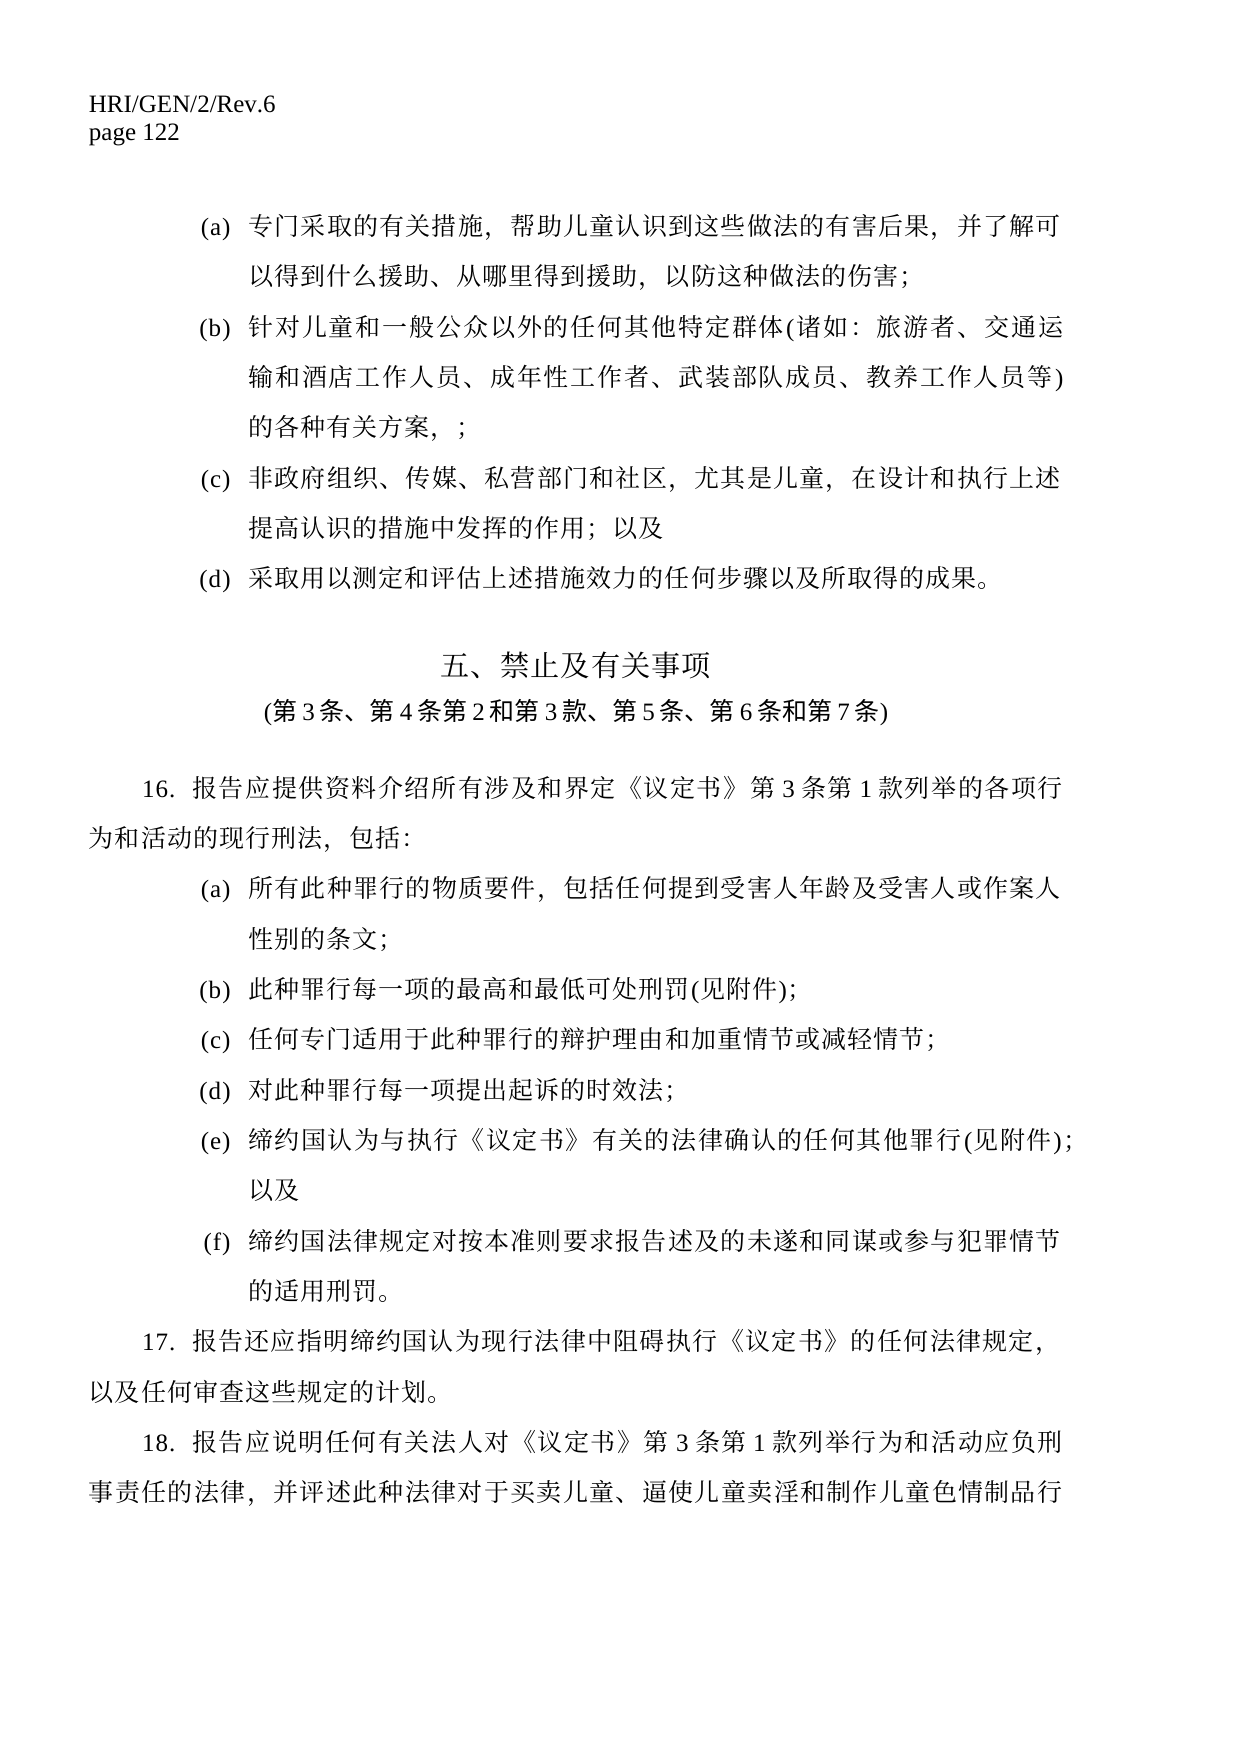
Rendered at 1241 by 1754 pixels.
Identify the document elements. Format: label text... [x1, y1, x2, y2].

list 对此种罪行每一项提出起诉的时效法； [230, 1070, 1063, 1106]
list 采取用以测定和评估上述措施效力的任何步骤以及所取得的成果。 [230, 559, 1063, 595]
text 18. 报告应说明任何有关法人对《议定书》第3条第1款列举行为和活动应负刑事责任的法律，并评述此种法律对于买卖儿童、逼使儿童卖淫和制作儿童色情制品行为的震慑力；如果缔约国法律不承认法人对此种罪行负有刑事责任，则报告应解释为何如此，并解释缔约国对于修改该法律的可行性和必要性的态度(见附件)。 [89, 1422, 1063, 1509]
list 所有此种罪行的物质要件，包括任何提到受害人年龄及受害人或作案人性别的条文； [230, 869, 1063, 955]
text 16. 报告应提供资料介绍所有涉及和界定《议定书》第3条第1款列举的各项行为和活动的现行刑法，包括： [89, 768, 1063, 855]
subtitle 五、禁止及有关事项 (第3条、第4条第2和第3款、第5条、第6条和第7条) [89, 643, 1063, 728]
list 缔约国认为与执行《议定书》有关的法律确认的任何其他罪行(见附件)；以及 [230, 1121, 1063, 1207]
text 17. 报告还应指明缔约国认为现行法律中阻碍执行《议定书》的任何法律规定，以及任何审查这些规定的计划。 [89, 1322, 1063, 1408]
list 针对儿童和一般公众以外的任何其他特定群体(诸如：旅游者、交通运输和酒店工作人员、成年性工作者、武装部队成员、教养工作人员等) 的各种有关方案，； [230, 307, 1063, 444]
list 任何专门适用于此种罪行的辩护理由和加重情节或减轻情节； [230, 1020, 1063, 1056]
list 非政府组织、传媒、私营部门和社区，尤其是儿童，在设计和执行上述提高认识的措施中发挥的作用；以及 [230, 458, 1063, 544]
list 缔约国法律规定对按本准则要求报告述及的未遂和同谋或参与犯罪情节的适用刑罚。 [230, 1221, 1063, 1307]
list 专门采取的有关措施，帮助儿童认识到这些做法的有害后果，并了解可以得到什么援助、从哪里得到援助，以防这种做法的伤害； [230, 207, 1063, 293]
list 此种罪行每一项的最高和最低可处刑罚(见附件)； [230, 970, 1063, 1006]
